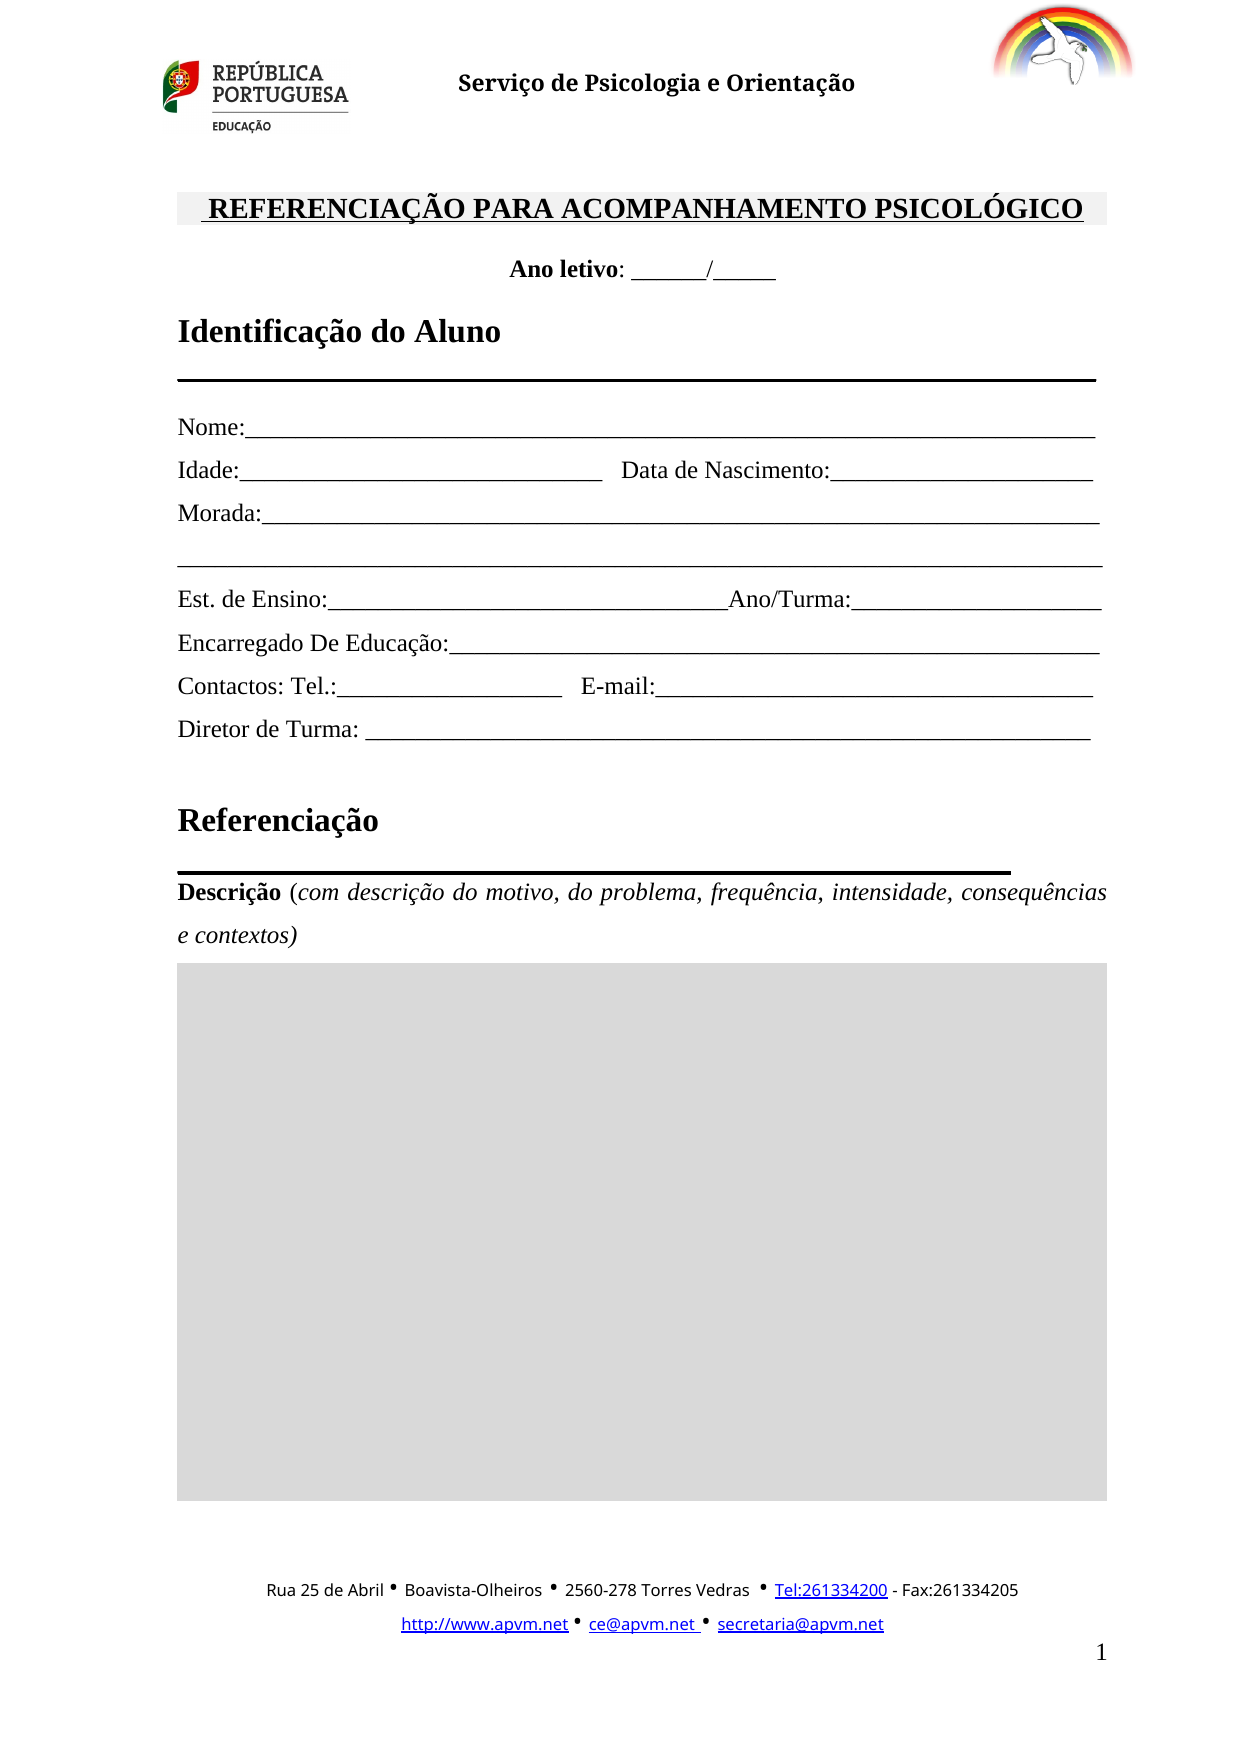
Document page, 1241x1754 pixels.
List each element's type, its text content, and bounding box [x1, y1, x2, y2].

title Identificação do Aluno [177, 311, 1107, 350]
title Encarregado De Educação:____________________________________________________ [177, 628, 1107, 656]
title Nome:____________________________________________________________________ [177, 412, 1107, 441]
title Est. de Ensino:________________________________Ano/Turma:____________________ [177, 584, 1107, 613]
picture [982, 0, 1137, 92]
picture [162, 59, 352, 134]
title Descrição (com descrição do motivo, do problema, frequência, intensidade, consequências e contextos) [177, 877, 1107, 949]
title REFERENCIAÇÃO PARA ACOMPANHAMENTO PSICOLÓGICO [177, 192, 1107, 225]
title Contactos: Tel.:__________________ E-mail:___________________________________ [177, 671, 1107, 699]
title Diretor de Turma: __________________________________________________________ [177, 714, 1107, 743]
title Ano letivo: ______/_____ [177, 254, 1107, 283]
title Idade:_____________________________ Data de Nascimento:_____________________ [177, 455, 1107, 484]
title Morada:_____________________________________________________________________________________________________________________________________________ [177, 498, 1107, 570]
title _______________________________________________________________ [177, 350, 1107, 383]
title Referenciação [177, 800, 1107, 838]
title __________________________________________________ [177, 838, 1107, 877]
